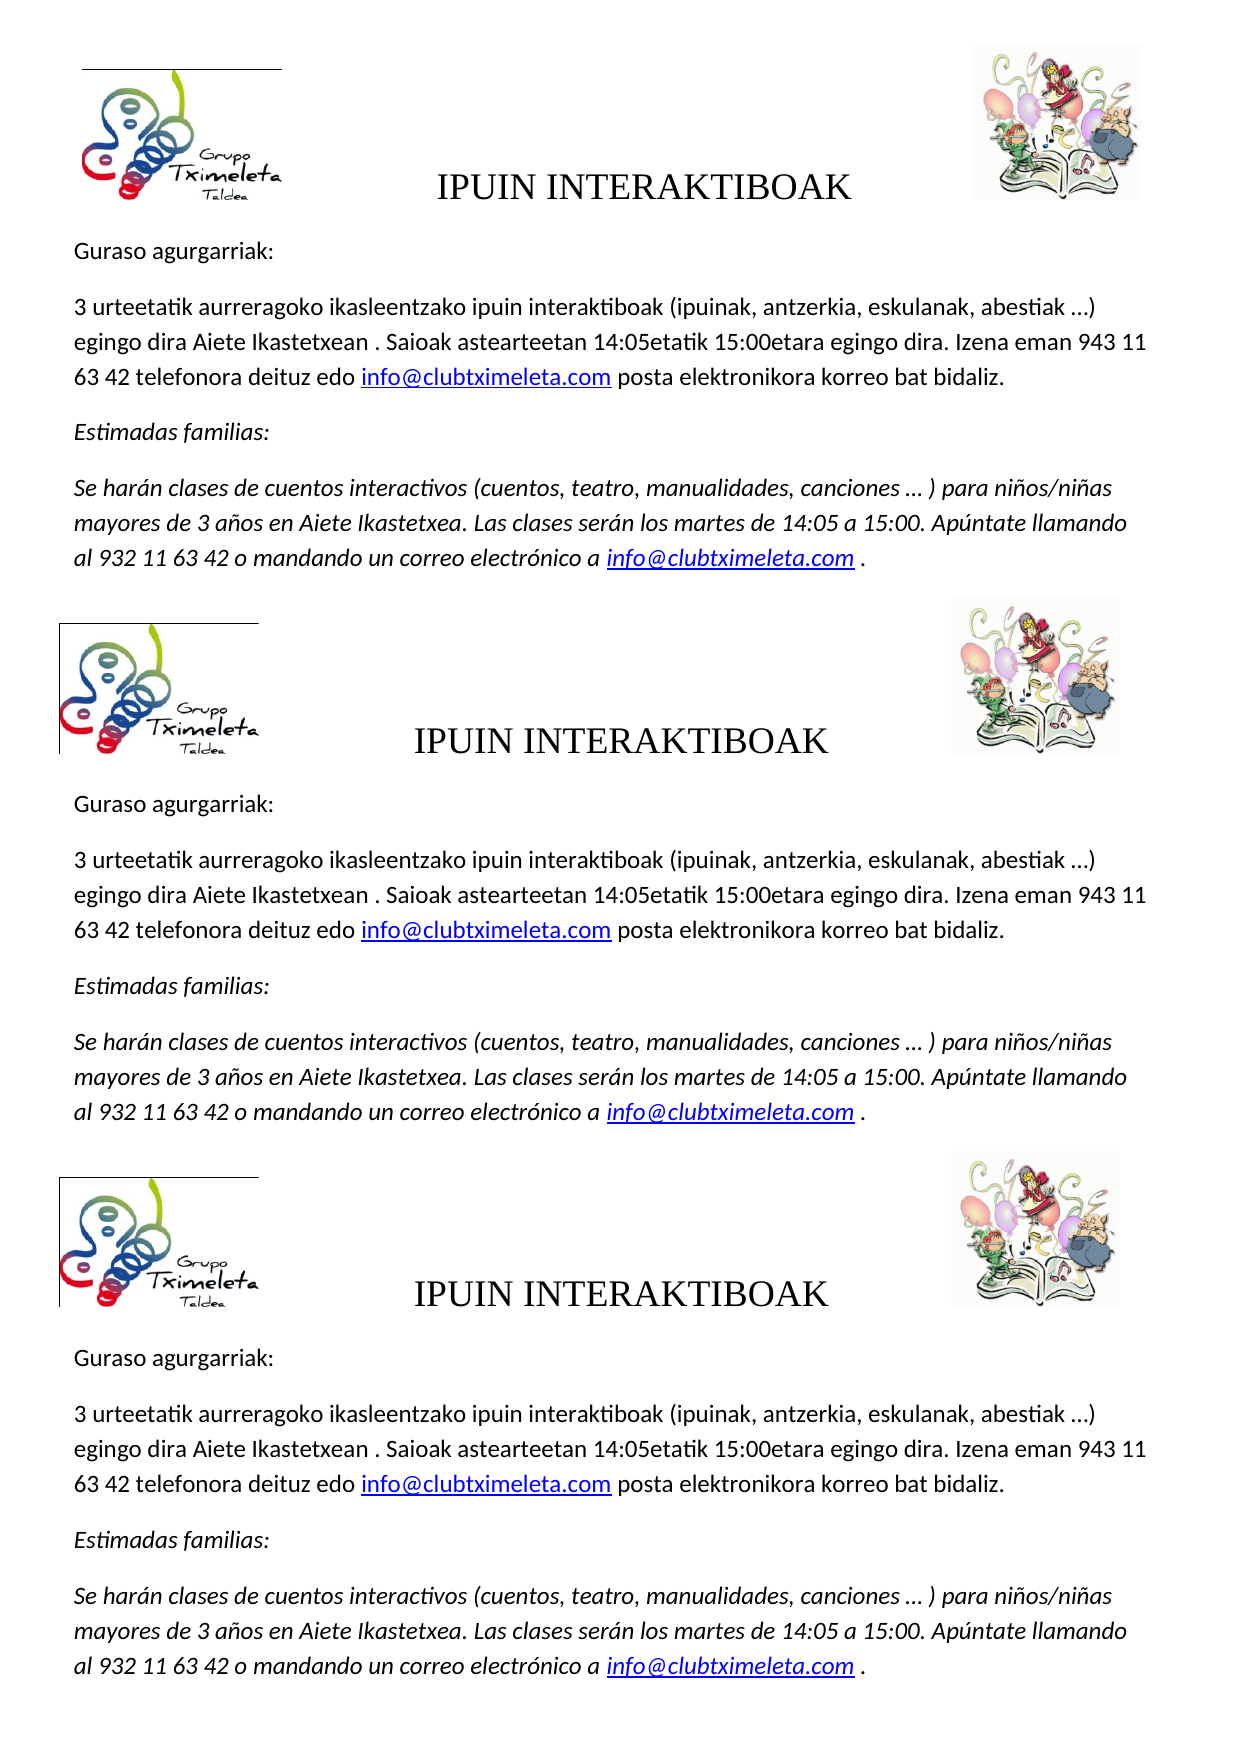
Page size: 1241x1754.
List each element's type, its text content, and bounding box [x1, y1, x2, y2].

text Guraso agurgarriak: [74, 1342, 1152, 1373]
text Se harán clases de cuentos interactivos (cuentos, teatro, manualidades, canciones … ) para niños/niñas mayores de 3 años en Aiete Ikastetxea. Las clases serán los martes de 14:05 a 15:00. Apúntate llamando al 932 11 63 42 o mandando un correo electrónico a info@clubtximeleta.com . [74, 1580, 1152, 1680]
picture [950, 598, 1120, 754]
picture [59, 623, 259, 754]
text Se harán clases de cuentos interactivos (cuentos, teatro, manualidades, canciones … ) para niños/niñas mayores de 3 años en Aiete Ikastetxea. Las clases serán los martes de 14:05 a 15:00. Apúntate llamando al 932 11 63 42 o mandando un correo electrónico a info@clubtximeleta.com . [74, 1026, 1152, 1127]
picture [950, 1151, 1120, 1307]
text Estimadas familias: [74, 1524, 1152, 1554]
text Guraso agurgarriak: [74, 235, 1152, 265]
text 3 urteetatik aurreragoko ikasleentzako ipuin interaktiboak (ipuinak, antzerkia, eskulanak, abestiak …) egingo dira Aiete Ikastetxean . Saioak astearteetan 14:05etatik 15:00etara egingo dira. Izena eman 943 11 63 42 telefonora deituz edo info@clubtximeleta.com posta elektronikora korreo bat bidaliz. [74, 1398, 1152, 1499]
text 3 urteetatik aurreragoko ikasleentzako ipuin interaktiboak (ipuinak, antzerkia, eskulanak, abestiak …) egingo dira Aiete Ikastetxean . Saioak astearteetan 14:05etatik 15:00etara egingo dira. Izena eman 943 11 63 42 telefonora deituz edo info@clubtximeleta.com posta elektronikora korreo bat bidaliz. [74, 291, 1152, 391]
picture [973, 44, 1143, 200]
text 3 urteetatik aurreragoko ikasleentzako ipuin interaktiboak (ipuinak, antzerkia, eskulanak, abestiak …) egingo dira Aiete Ikastetxean . Saioak astearteetan 14:05etatik 15:00etara egingo dira. Izena eman 943 11 63 42 telefonora deituz edo info@clubtximeleta.com posta elektronikora korreo bat bidaliz. [74, 844, 1152, 945]
text Estimadas familias: [74, 970, 1152, 1001]
picture [59, 1177, 259, 1307]
text Se harán clases de cuentos interactivos (cuentos, teatro, manualidades, canciones … ) para niños/niñas mayores de 3 años en Aiete Ikastetxea. Las clases serán los martes de 14:05 a 15:00. Apúntate llamando al 932 11 63 42 o mandando un correo electrónico a info@clubtximeleta.com . [74, 472, 1152, 573]
text Estimadas familias: [74, 416, 1152, 447]
text Guraso agurgarriak: [74, 788, 1152, 819]
picture [82, 69, 282, 200]
